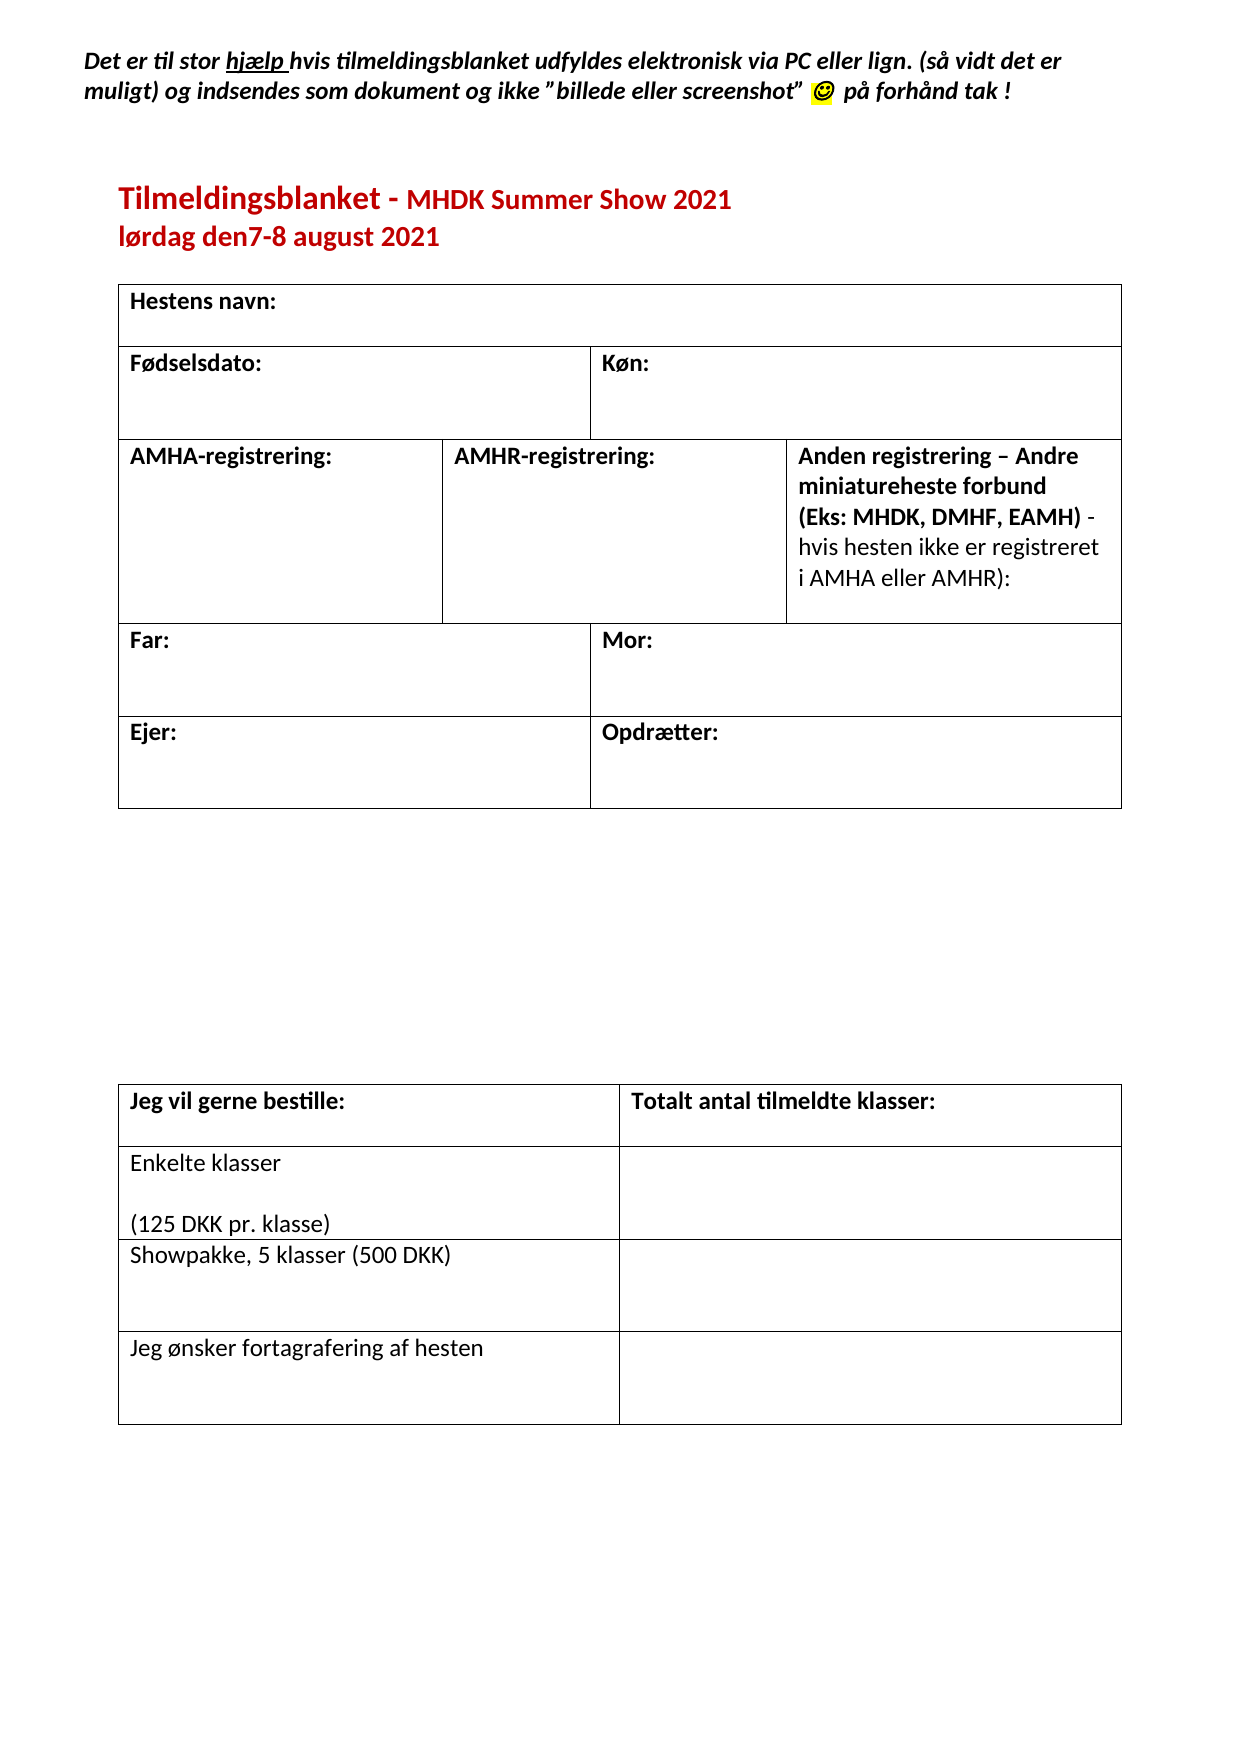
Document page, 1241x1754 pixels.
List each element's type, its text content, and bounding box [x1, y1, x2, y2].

table_cell Jeg ønsker fortagrafering af hesten [119, 1332, 619, 1424]
table_cell [620, 1332, 1121, 1424]
table_cell [620, 1240, 1121, 1331]
table_cell Opdrætter: [591, 717, 1121, 808]
table_cell AMHA-registrering: [119, 440, 442, 623]
table_cell AMHR-registrering: [443, 440, 786, 623]
table_cell Ejer: [119, 717, 590, 808]
table_cell Enkelte klasser (125 DKK pr. klasse) [119, 1147, 619, 1238]
text Tilmeldingsblanket - MHDK Summer Show 2021 lørdag den7-8 august 2021 [118, 177, 1122, 253]
table_cell [620, 1147, 1121, 1238]
table_header Hestens navn: [119, 285, 1121, 346]
table_cell Fødselsdato: [119, 347, 590, 439]
table_cell Anden registrering – Andre miniatureheste forbund (Eks: MHDK, DMHF, EAMH) -hvis hesten ikke er registreret i AMHA eller AMHR): [787, 440, 1121, 623]
table_cell Køn: [591, 347, 1121, 439]
table_cell Mor: [591, 624, 1121, 716]
table_header Totalt antal tilmeldte klasser: [620, 1085, 1121, 1146]
table_cell Showpakke, 5 klasser (500 DKK) [119, 1240, 619, 1331]
table_header Jeg vil gerne bestille: [119, 1085, 619, 1146]
table_cell Far: [119, 624, 590, 716]
